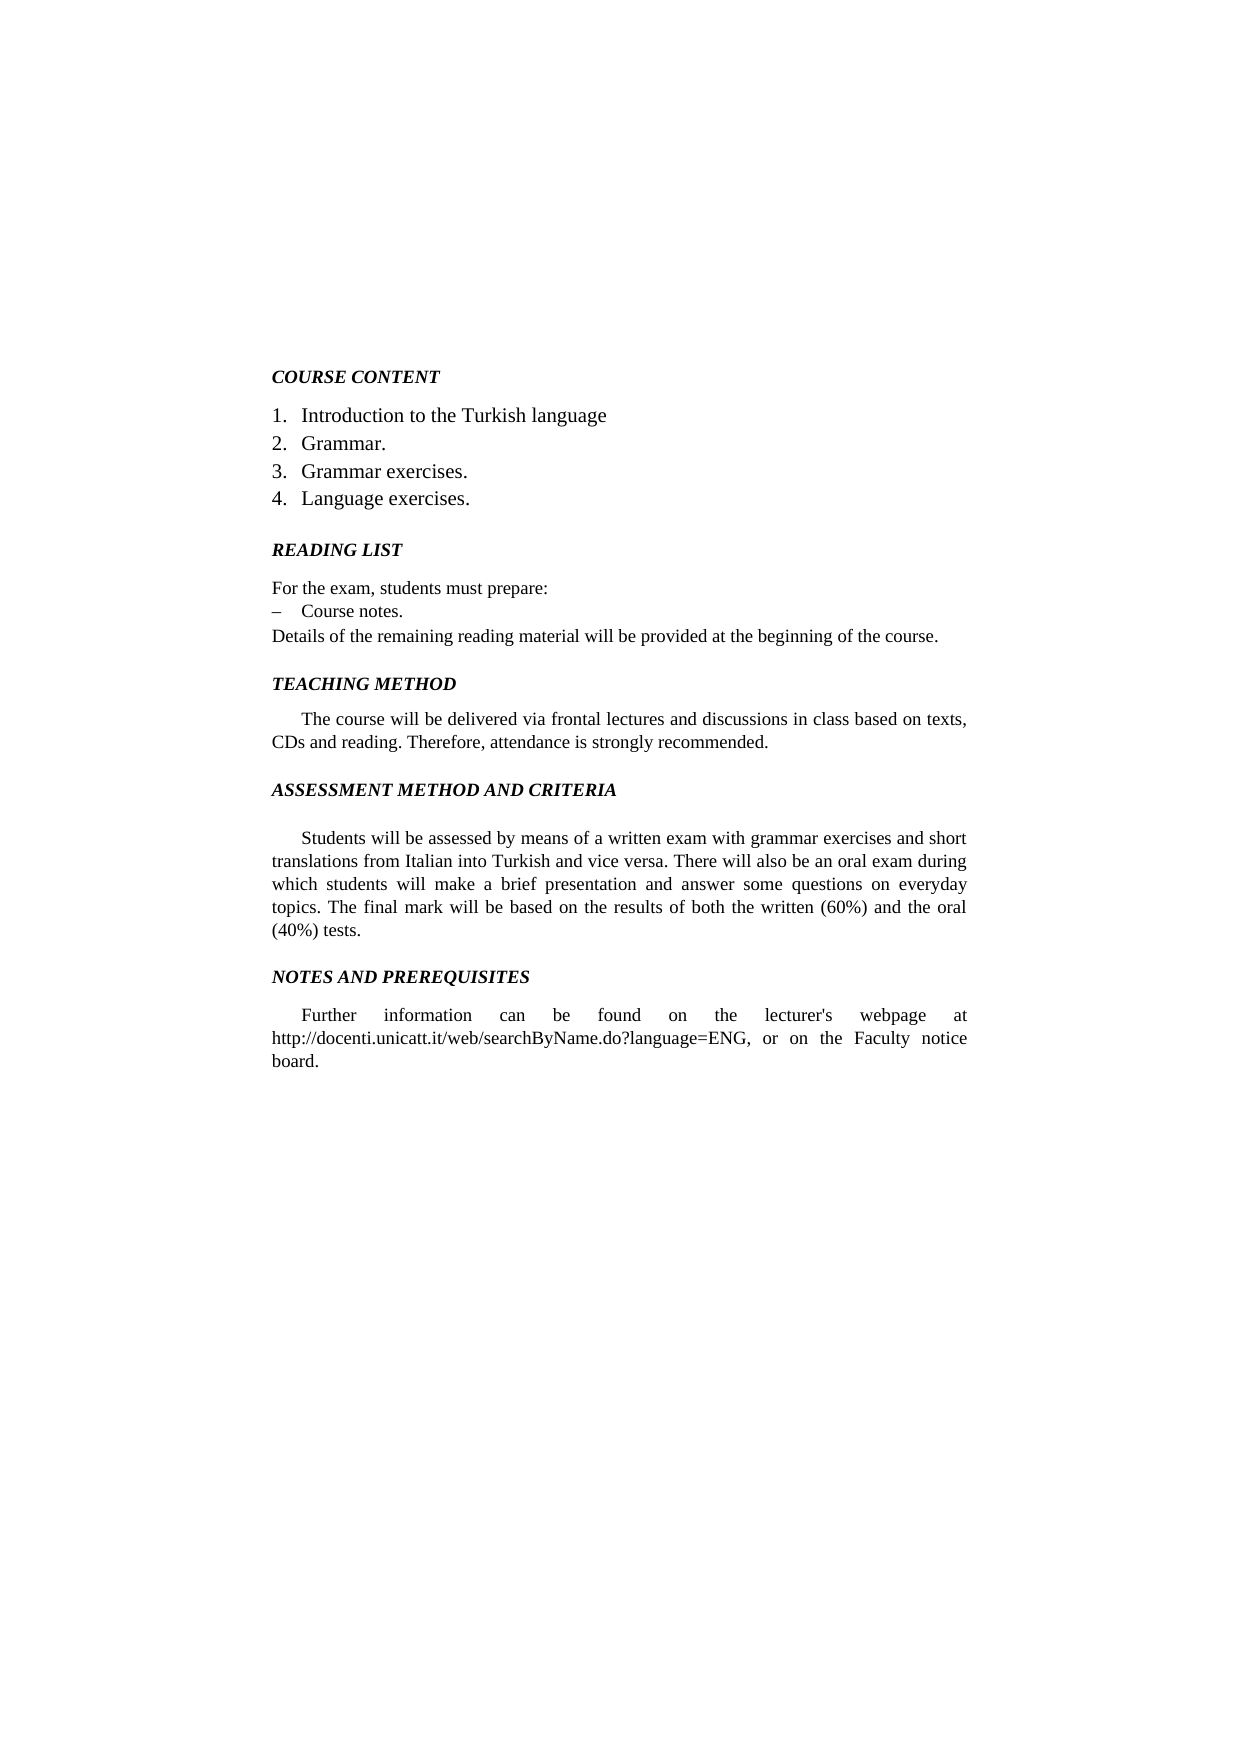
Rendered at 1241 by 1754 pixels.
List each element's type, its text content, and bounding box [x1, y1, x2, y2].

text 3. Grammar exercises. [272, 459, 968, 483]
text 4. Language exercises. [272, 486, 968, 510]
text TEACHING METHOD [272, 672, 968, 695]
text 2. Grammar. [272, 431, 968, 455]
text NOTES AND PREREQUISITES [272, 966, 968, 987]
text – Course notes. [272, 599, 968, 622]
text Further information can be found on the lecturer's webpage at http://docenti.unicatt.it/web/searchByName.do?language=ENG, or on the Faculty notice board. [272, 1003, 968, 1072]
text READING LIST [272, 539, 968, 560]
text ASSESSMENT METHOD AND CRITERIA [272, 778, 968, 801]
text The course will be delivered via frontal lectures and discussions in class based on texts, CDs and reading. Therefore, attendance is strongly recommended. [272, 707, 968, 753]
text COURSE CONTENT [272, 366, 968, 388]
text 1. Introduction to the Turkish language [272, 403, 968, 427]
text For the exam, students must prepare: [272, 576, 968, 599]
text Details of the remaining reading material will be provided at the beginning of the course. [272, 622, 968, 647]
text Students will be assessed by means of a written exam with grammar exercises and short translations from Italian into Turkish and vice versa. There will also be an oral exam during which students will make a brief presentation and answer some questions on everyday topics. The final mark will be based on the results of both the written (60%) and the oral (40%) tests. [272, 826, 968, 941]
